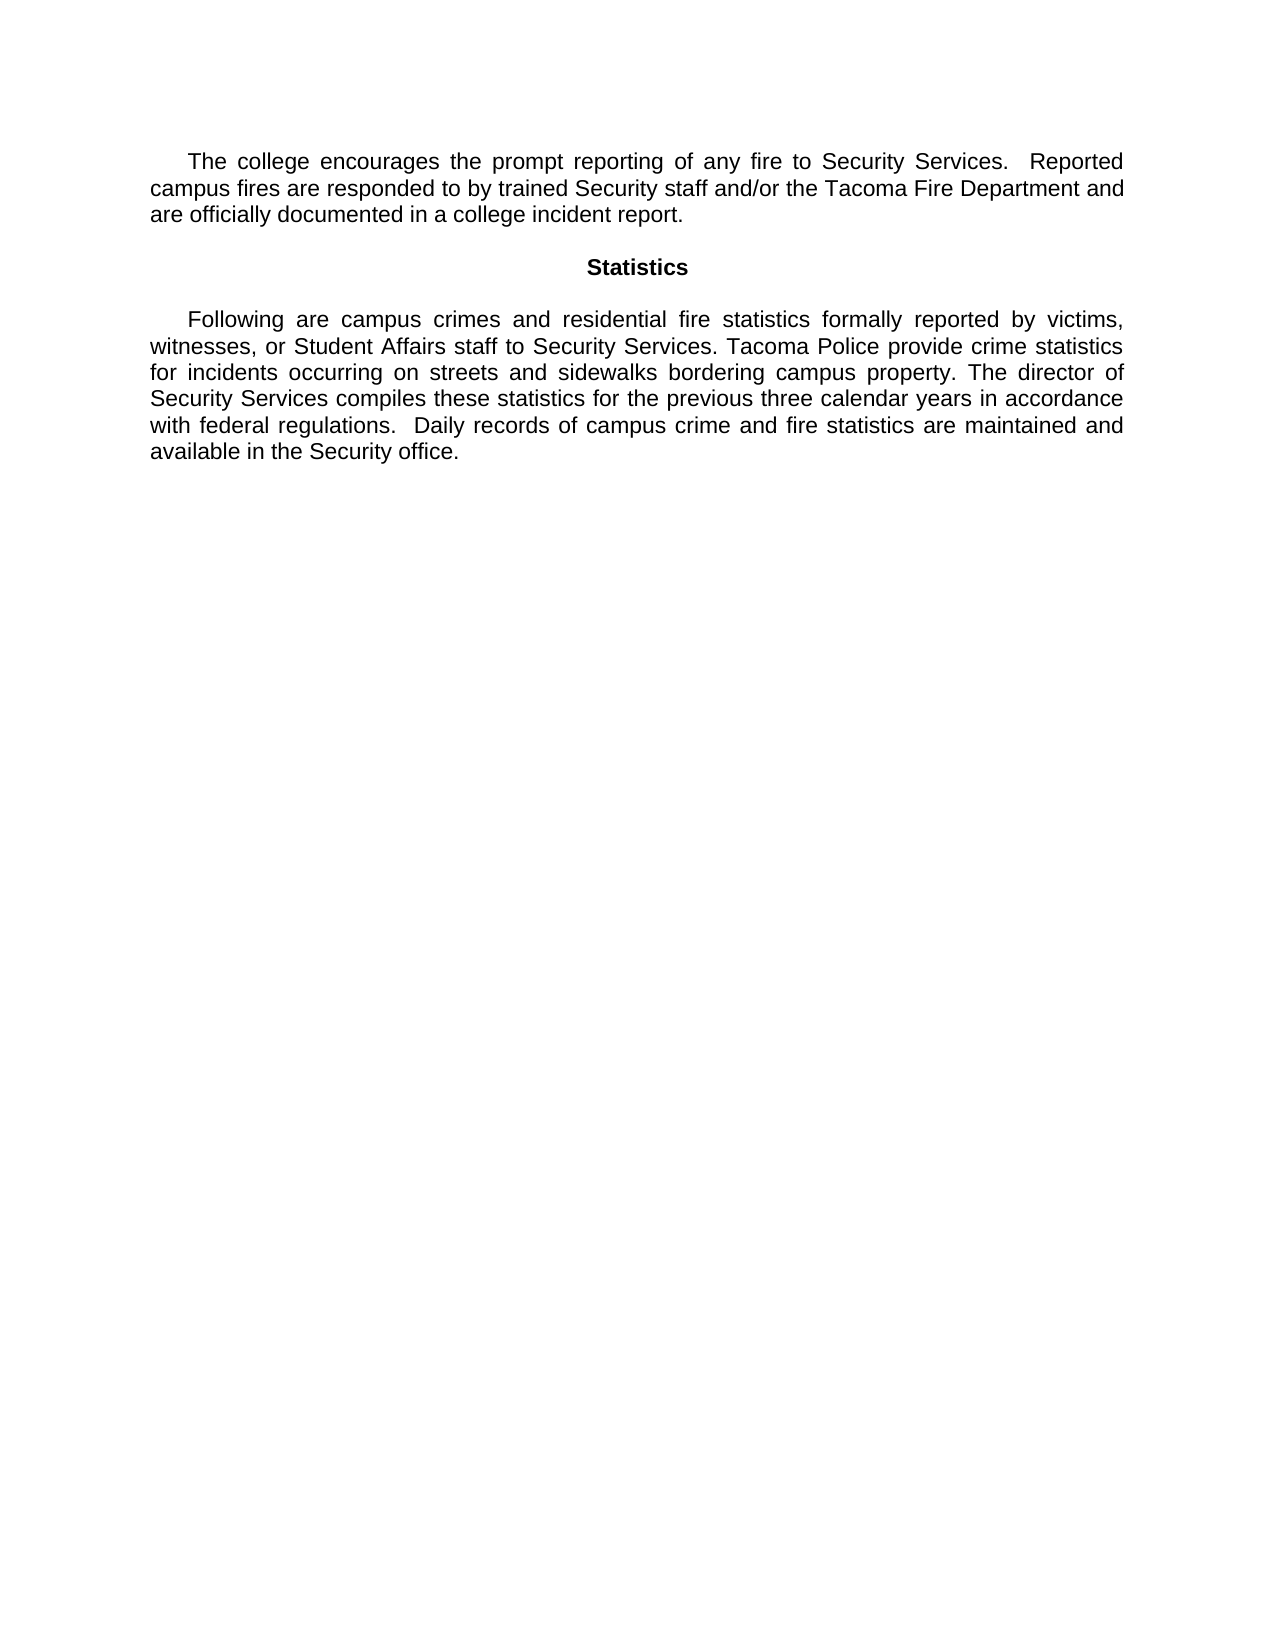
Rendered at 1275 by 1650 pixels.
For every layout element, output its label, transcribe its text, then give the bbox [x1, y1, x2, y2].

text Statistics [150, 254, 1125, 280]
text The college encourages the prompt reporting of any fire to Security Services. Reported campus fires are responded to by trained Security staff and/or the Tacoma Fire Department and are officially documented in a college incident report. [150, 148, 1125, 227]
text Following are campus crimes and residential fire statistics formally reported by victims, witnesses, or Student Affairs staff to Security Services. Tacoma Police provide crime statistics for incidents occurring on streets and sidewalks bordering campus property. The director of Security Services compiles these statistics for the previous three calendar years in accordance with federal regulations. Daily records of campus crime and fire statistics are maintained and available in the Security office. [150, 306, 1125, 464]
